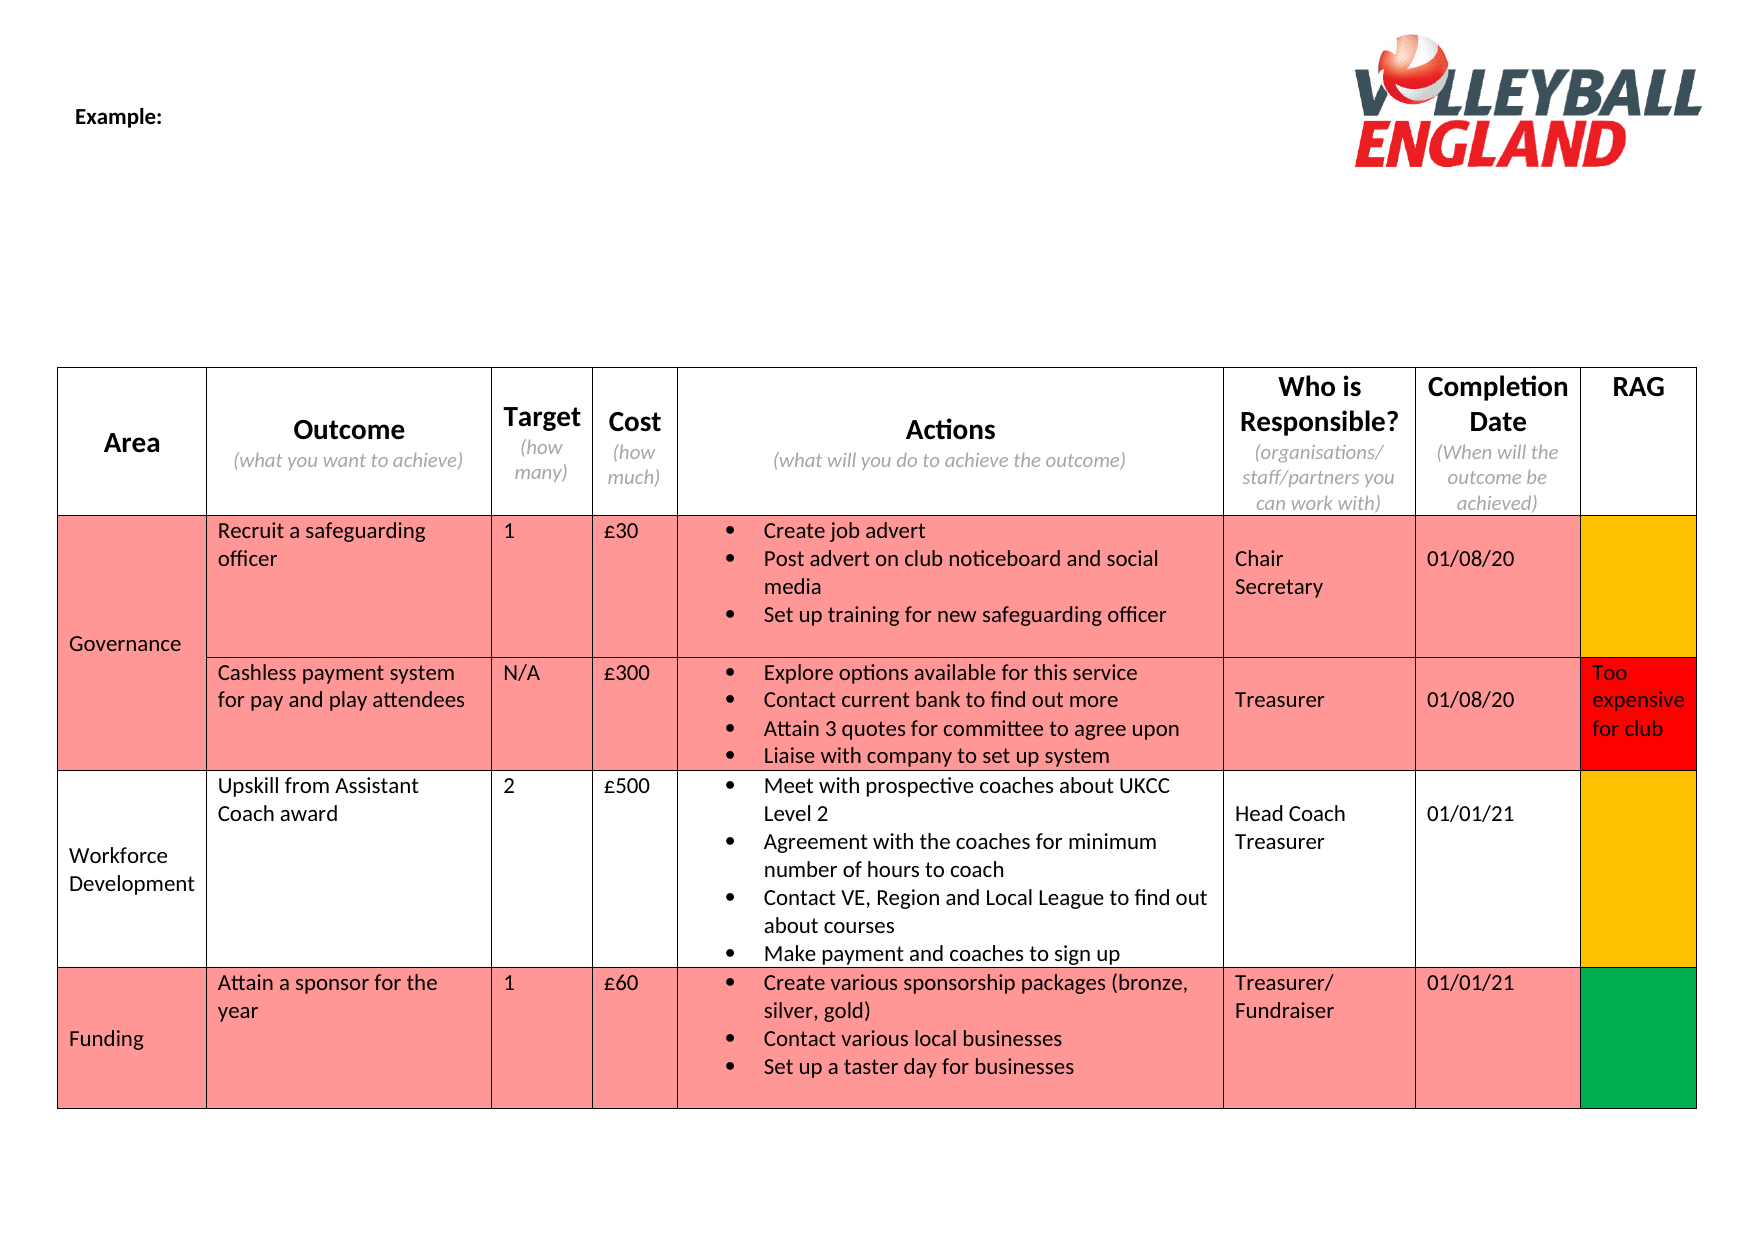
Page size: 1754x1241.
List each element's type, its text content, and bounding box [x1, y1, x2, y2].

table_cell Treasurer [1224, 658, 1415, 770]
table_cell 01/01/21 [1416, 771, 1580, 967]
table_cell Create job advert Post advert on club noticeboard and social media Set up training for new safeguarding officer [678, 516, 1223, 657]
table_cell Upskill from Assistant Coach award [207, 771, 491, 967]
table_header Completion Date (When will the outcome be achieved) [1416, 368, 1580, 515]
table_header Area [58, 368, 206, 515]
table_cell Too expensive for club [1581, 658, 1696, 770]
table_cell £500 [593, 771, 677, 967]
table_cell £30 [593, 516, 677, 657]
table_cell Meet with prospective coaches about UKCC Level 2 Agreement with the coaches for minimum number of hours to coach Contact VE, Region and Local League to find out about courses Make payment and coaches to sign up [678, 771, 1223, 967]
table_header RAG [1581, 368, 1696, 515]
table_header Cost (how much) [593, 368, 677, 515]
table_cell [1581, 516, 1696, 657]
table_cell 1 [492, 968, 592, 1108]
table_cell Head Coach Treasurer [1224, 771, 1415, 967]
table_cell Treasurer/Fundraiser [1224, 968, 1415, 1108]
table_cell 01/08/20 [1416, 516, 1580, 657]
table_cell Chair Secretary [1224, 516, 1415, 657]
table_cell £300 [593, 658, 677, 770]
table_header Outcome (what you want to achieve) [207, 368, 491, 515]
table_cell £60 [593, 968, 677, 1108]
text Example: [75, 102, 1679, 130]
table_cell [1581, 771, 1696, 967]
table_cell 01/08/20 [1416, 658, 1580, 770]
table_cell [1581, 968, 1696, 1108]
table_header Target (how many) [492, 368, 592, 515]
table_cell Funding [58, 968, 206, 1108]
table_cell Governance [58, 516, 206, 770]
table_cell Workforce Development [58, 771, 206, 967]
table_cell Recruit a safeguarding officer [207, 516, 491, 657]
table_cell 2 [492, 771, 592, 967]
picture [1351, 31, 1705, 170]
table_cell 01/01/21 [1416, 968, 1580, 1108]
table_header Actions (what will you do to achieve the outcome) [678, 368, 1223, 515]
table_cell Attain a sponsor for the year [207, 968, 491, 1108]
table_cell Explore options available for this service Contact current bank to find out more Attain 3 quotes for committee to agree upon Liaise with company to set up system [678, 658, 1223, 770]
table_cell N/A [492, 658, 592, 770]
table_cell Cashless payment system for pay and play attendees [207, 658, 491, 770]
table_cell 1 [492, 516, 592, 657]
table_header Who is Responsible? (organisations/staff/partners you can work with) [1224, 368, 1415, 515]
table_cell Create various sponsorship packages (bronze, silver, gold) Contact various local businesses Set up a taster day for businesses [678, 968, 1223, 1108]
